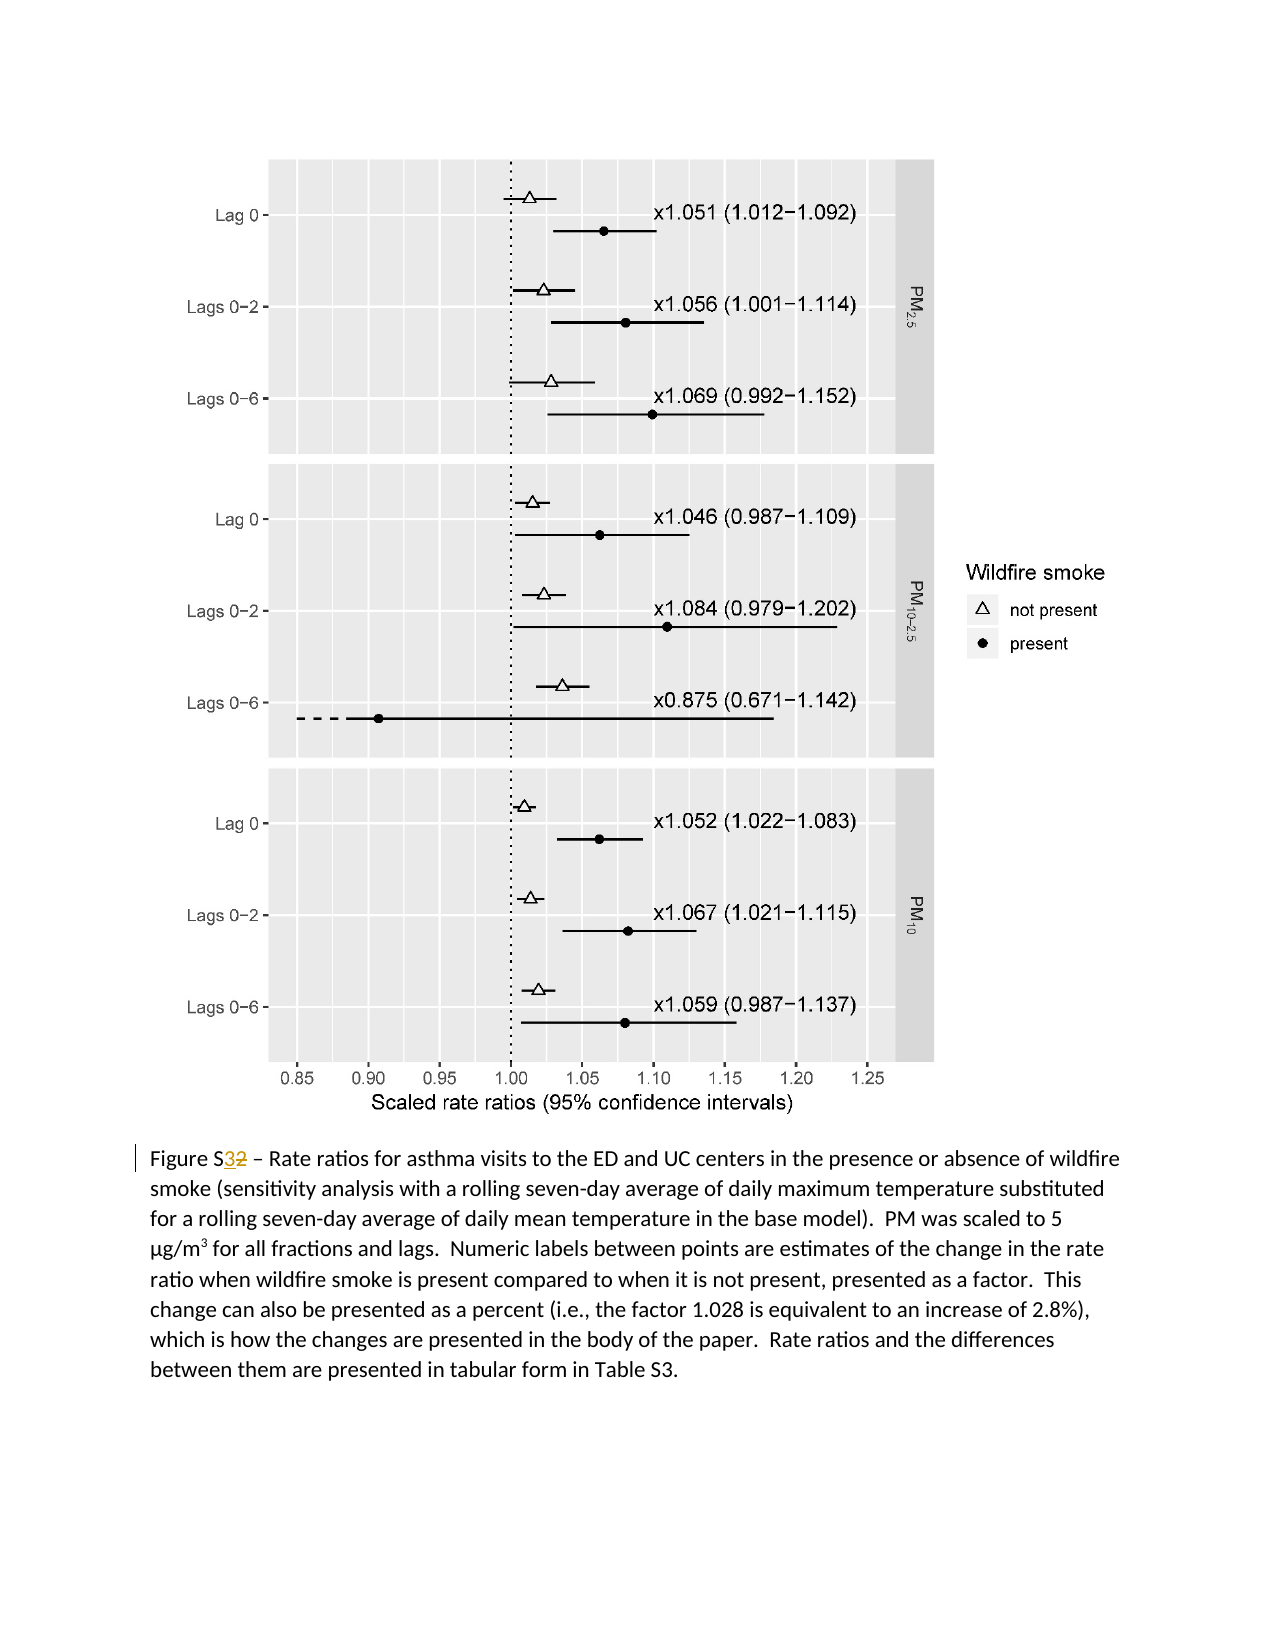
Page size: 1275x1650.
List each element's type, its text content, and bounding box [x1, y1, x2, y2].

picture [150, 150, 1125, 1125]
text Figure S – Rate ratios for asthma visits to the ED and UC centers in the presence or absence of wildfire smoke (sensitivity analysis with a rolling seven-day average of daily maximum temperature substituted for a rolling seven-day average of daily mean temperature in the base model). PM was scaled to 5 µg/m3 for all fractions and lags. Numeric labels between points are estimates of the change in the rate ratio when wildfire smoke is present compared to when it is not present, presented as a factor. This change can also be presented as a percent (i.e., the factor 1.028 is equivalent to an increase of 2.8%), which is how the changes are presented in the body of the paper. Rate ratios and the differences between them are presented in tabular form in Table S3. [150, 1144, 1125, 1383]
